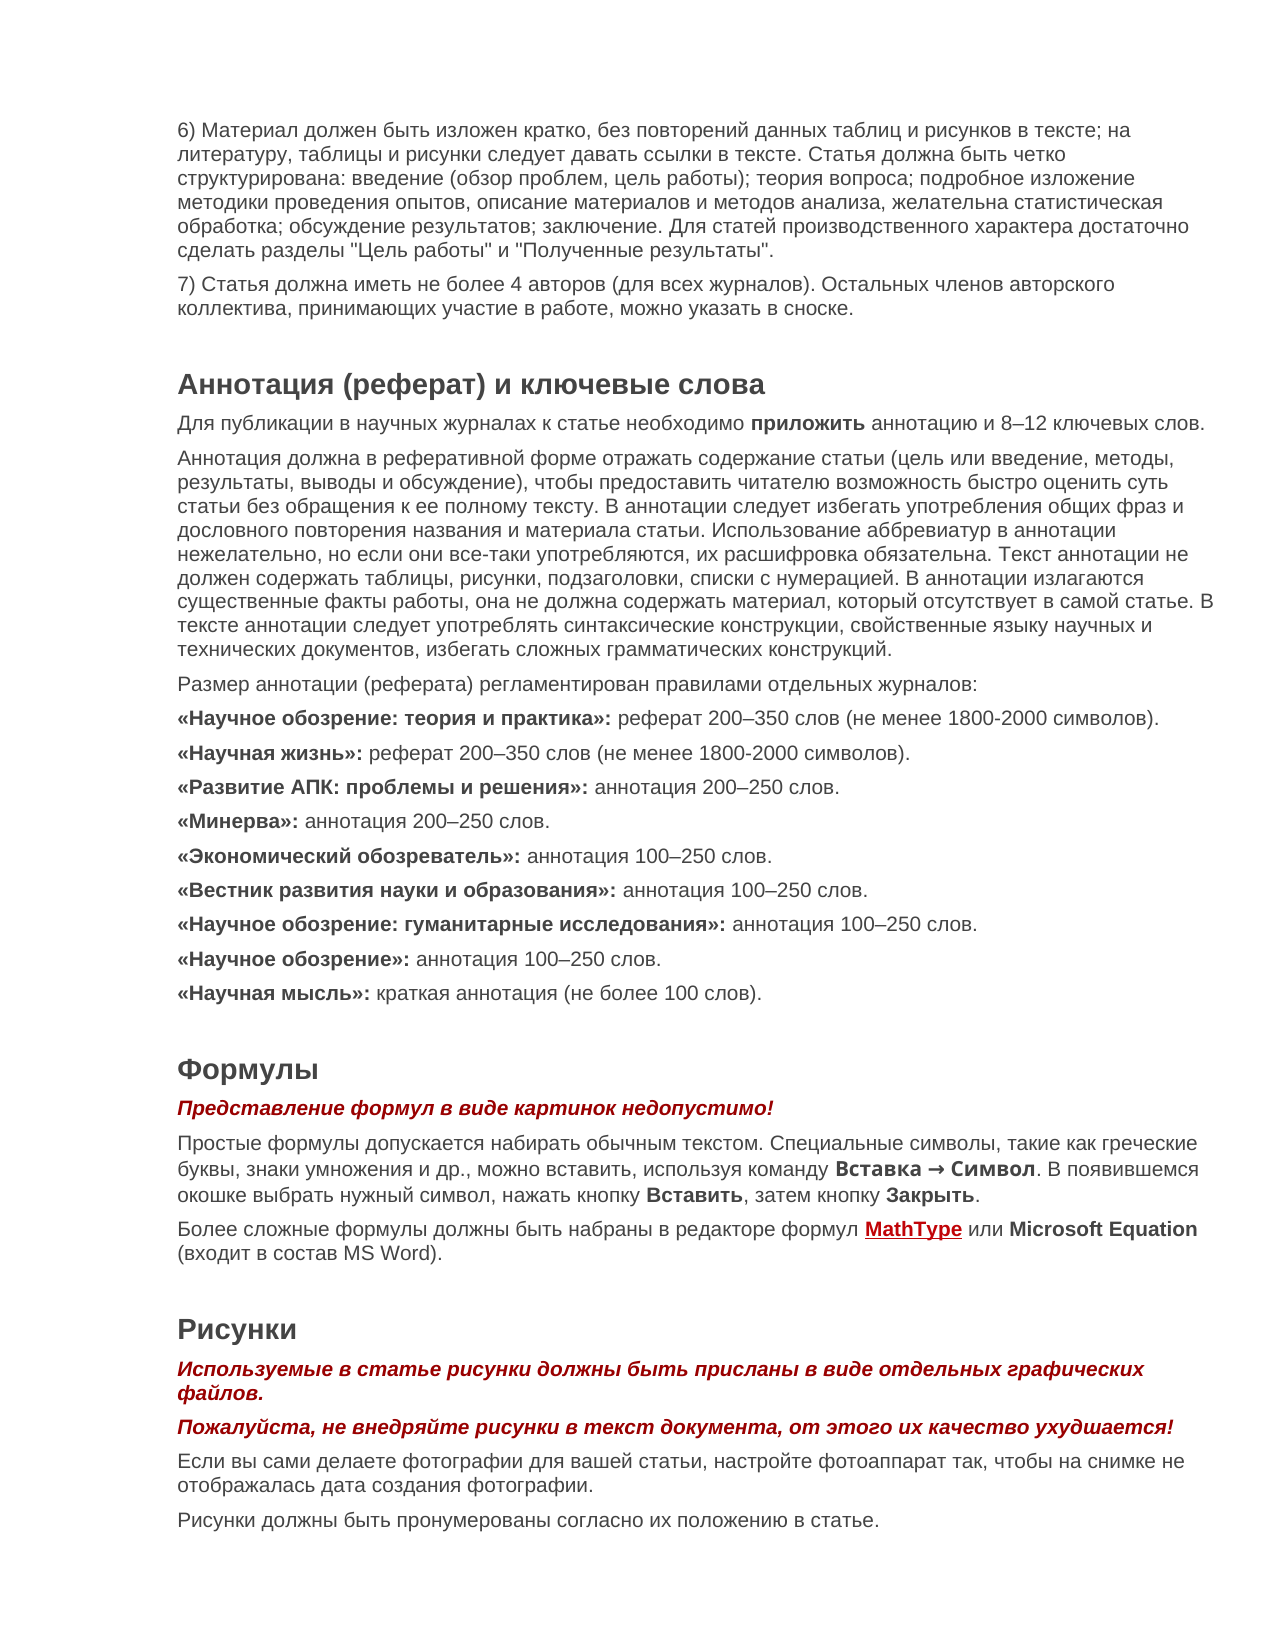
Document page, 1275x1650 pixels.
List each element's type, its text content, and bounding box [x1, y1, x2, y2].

text «Научная мысль»: краткая аннотация (не более 100 слов). [177, 981, 1216, 1005]
text Пожалуйста, не внедряйте рисунки в текст документа, от этого их качество ухудшается! [177, 1415, 1216, 1439]
text «Экономический обозреватель»: аннотация 100–250 слов. [177, 843, 1216, 867]
text Для публикации в научных журналах к статье необходимо приложить аннотацию и 8–12 ключевых слов. [177, 411, 1216, 435]
text «Научная жизнь»: реферат 200–350 слов (не менее 1800-2000 символов). [177, 740, 1216, 764]
text «Развитие АПК: проблемы и решения»: аннотация 200–250 слов. [177, 775, 1216, 799]
text Аннотация должна в реферативной форме отражать содержание статьи (цель или введение, методы, результаты, выводы и обсуждение), чтобы предоставить читателю возможность быстро оценить суть статьи без обращения к ее полному тексту. В аннотации следует избегать употребления общих фраз и дословного повторения названия и материала статьи. Использование аббревиатур в аннотации нежелательно, но если они все-таки употребляются, их расшифровка обязательна. Текст аннотации не должен содержать таблицы, рисунки, подзаголовки, списки с нумерацией. В аннотации излагаются существенные факты работы, она не должна содержать материал, который отсутствует в самой статье. В тексте аннотации следует употреблять синтаксические конструкции, свойственные языку научных и технических документов, избегать сложных грамматических конструкций. [177, 446, 1216, 661]
text «Минерва»: аннотация 200–250 слов. [177, 809, 1216, 833]
text 6) Материал должен быть изложен кратко, без повторений данных таблиц и рисунков в тексте; на литературу, таблицы и рисунки следует давать ссылки в тексте. Статья должна быть четко структурирована: введение (обзор проблем, цель работы); теория вопроса; подробное изложение методики проведения опытов, описание материалов и методов анализа, желательна статистическая обработка; обсуждение результатов; заключение. Для статей производственного характера достаточно сделать разделы "Цель работы" и "Полученные результаты". [177, 118, 1216, 262]
text Размер аннотации (реферата) регламентирован правилами отдельных журналов: [177, 672, 1216, 696]
text Используемые в статье рисунки должны быть присланы в виде отдельных графических файлов. [177, 1356, 1216, 1404]
text Аннотация (реферат) и ключевые слова [177, 367, 1216, 401]
text «Научное обозрение»: аннотация 100–250 слов. [177, 947, 1216, 971]
text Рисунки должны быть пронумерованы согласно их положению в статье. [177, 1507, 1216, 1531]
text «Научное обозрение: теория и практика»: реферат 200–350 слов (не менее 1800-2000 символов). [177, 706, 1216, 730]
text Более сложные формулы должны быть набраны в редакторе формул MathType или Microsoft Equation (входит в состав MS Word). [177, 1217, 1216, 1265]
text Формулы [177, 1052, 1216, 1086]
text «Научное обозрение: гуманитарные исследования»: аннотация 100–250 слов. [177, 912, 1216, 936]
text Рисунки [177, 1312, 1216, 1346]
text Представление формул в виде картинок недопустимо! [177, 1096, 1216, 1120]
text Простые формулы допускается набирать обычным текстом. Специальные символы, такие как греческие буквы, знаки умножения и др., можно вставить, используя команду Вставка → Символ. В появившемся окошке выбрать нужный символ, нажать кнопку Вставить, затем кнопку Закрыть. [177, 1131, 1216, 1207]
text «Вестник развития науки и образования»: аннотация 100–250 слов. [177, 878, 1216, 902]
text Если вы сами делаете фотографии для вашей статьи, настройте фотоаппарат так, чтобы на снимке не отображалась дата создания фотографии. [177, 1449, 1216, 1497]
text 7) Статья должна иметь не более 4 авторов (для всех журналов). Остальных членов авторского коллектива, принимающих участие в работе, можно указать в сноске. [131, 272, 1216, 320]
